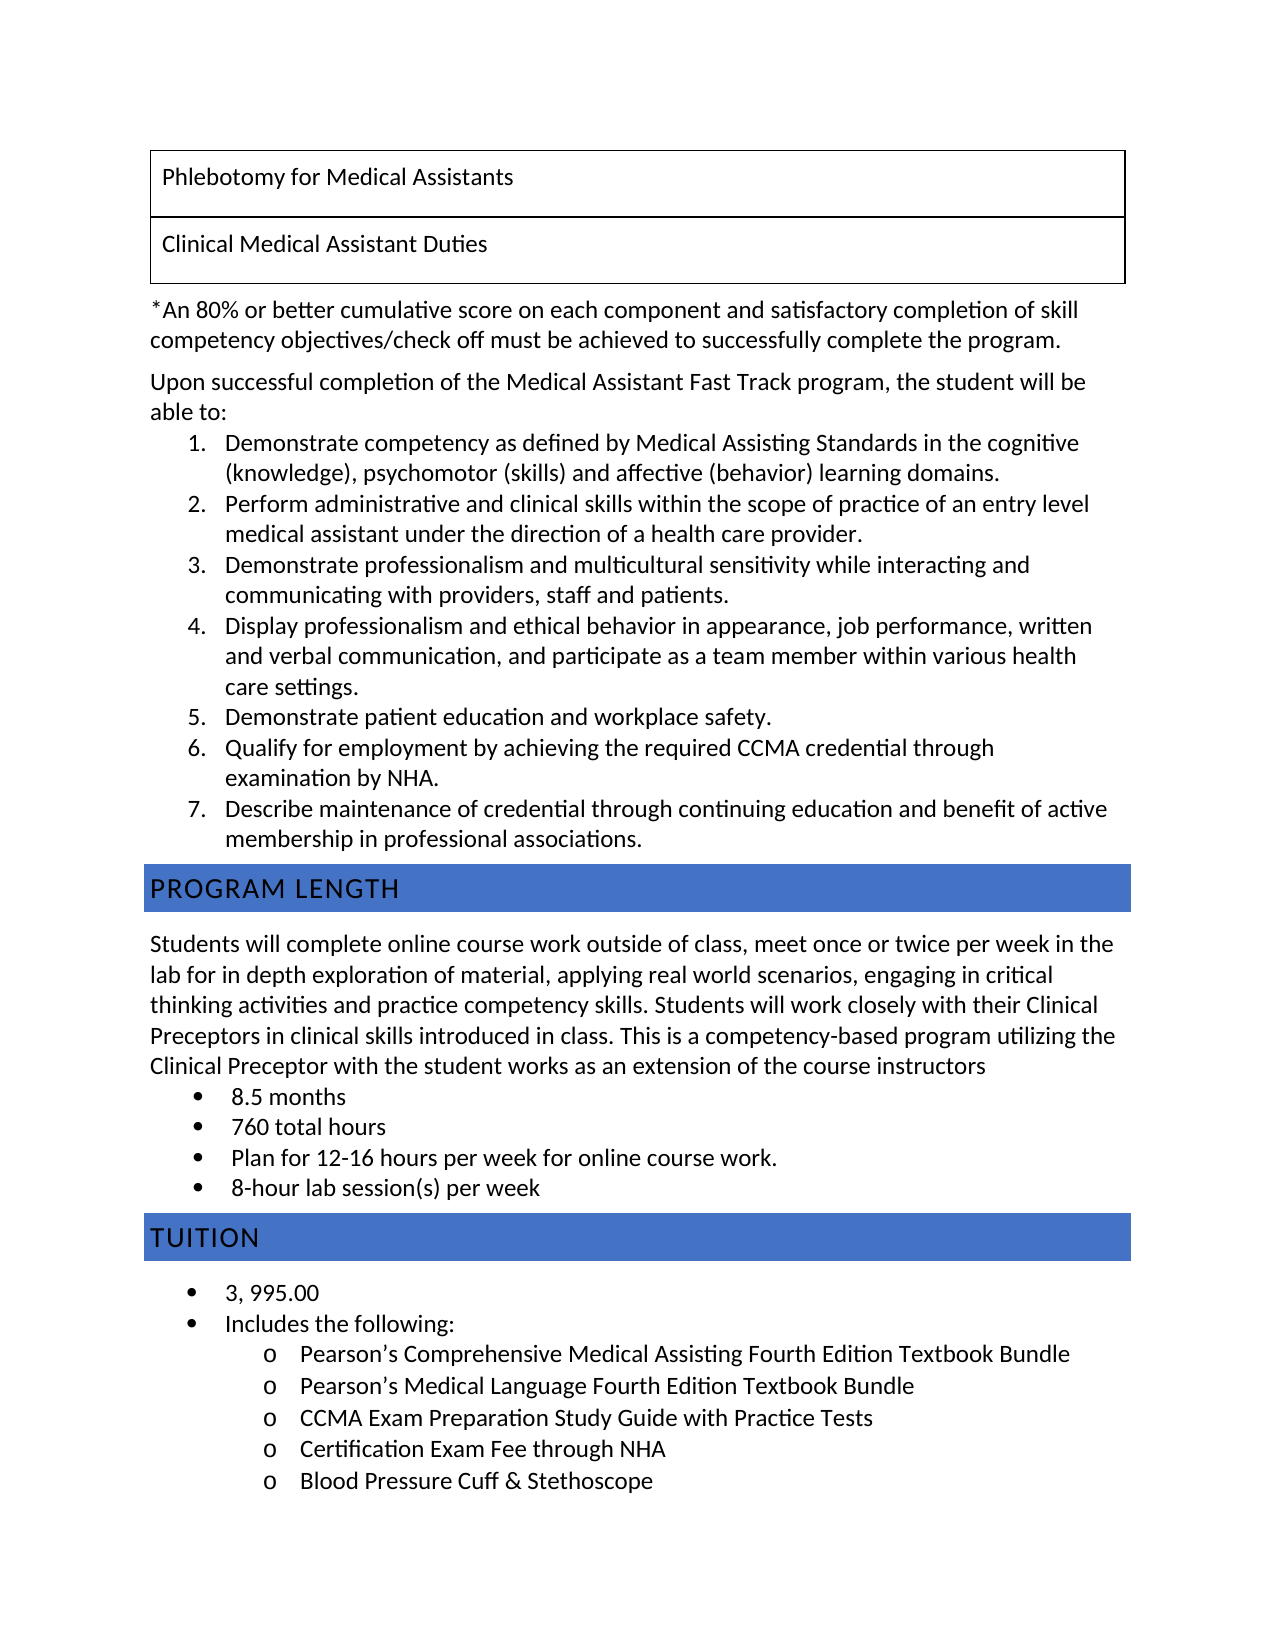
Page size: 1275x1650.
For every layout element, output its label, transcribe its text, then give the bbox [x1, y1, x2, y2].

list Pearson’s Medical Language Fourth Edition Textbook Bundle [262, 1370, 1125, 1402]
text Students will complete online course work outside of class, meet once or twice per week in the lab for in depth exploration of material, applying real world scenarios, engaging in critical thinking activities and practice competency skills. Students will work closely with their Clinical Preceptors in clinical skills introduced in class. This is a competency-based program utilizing the Clinical Preceptor with the student works as an extension of the course instructors [150, 928, 1125, 1081]
list Perform administrative and clinical skills within the scope of practice of an entry level medical assistant under the direction of a health care provider. [187, 488, 1125, 549]
list 3, 995.00 [187, 1277, 1125, 1308]
list Demonstrate competency as defined by Medical Assisting Standards in the cognitive (knowledge), psychomotor (skills) and affective (behavior) learning domains. [187, 427, 1125, 488]
list Blood Pressure Cuff & Stethoscope [262, 1465, 1125, 1497]
text Upon successful completion of the Medical Assistant Fast Track program, the student will be able to: [150, 366, 1125, 427]
list Display professionalism and ethical behavior in appearance, job performance, written and verbal communication, and participate as a team member within various health care settings. [187, 610, 1125, 701]
list 8-hour lab session(s) per week [194, 1172, 1125, 1203]
text *An 80% or better cumulative score on each component and satisfactory completion of skill competency objectives/check off must be achieved to successfully complete the program. [150, 294, 1125, 355]
list CCMA Exam Preparation Study Guide with Practice Tests [262, 1402, 1125, 1433]
list 760 total hours [194, 1111, 1125, 1142]
list Describe maintenance of credential through continuing education and benefit of active membership in professional associations. [187, 793, 1125, 854]
list Plan for 12-16 hours per week for online course work. [194, 1142, 1125, 1172]
list Demonstrate patient education and workplace safety. [187, 701, 1125, 732]
table_cell Clinical Medical Assistant Duties [151, 218, 1124, 283]
list Certification Exam Fee through NHA [262, 1433, 1125, 1465]
table_cell Phlebotomy for Medical Assistants [151, 151, 1124, 216]
list Includes the following: [187, 1308, 1125, 1338]
subtitle Tuition [150, 1220, 1125, 1255]
list 8.5 months [194, 1081, 1125, 1111]
list Demonstrate professionalism and multicultural sensitivity while interacting and communicating with providers, staff and patients. [187, 549, 1125, 610]
list Pearson’s Comprehensive Medical Assisting Fourth Edition Textbook Bundle [262, 1338, 1125, 1370]
subtitle Program Length [150, 871, 1125, 906]
list Qualify for employment by achieving the required CCMA credential through examination by NHA. [187, 732, 1125, 793]
